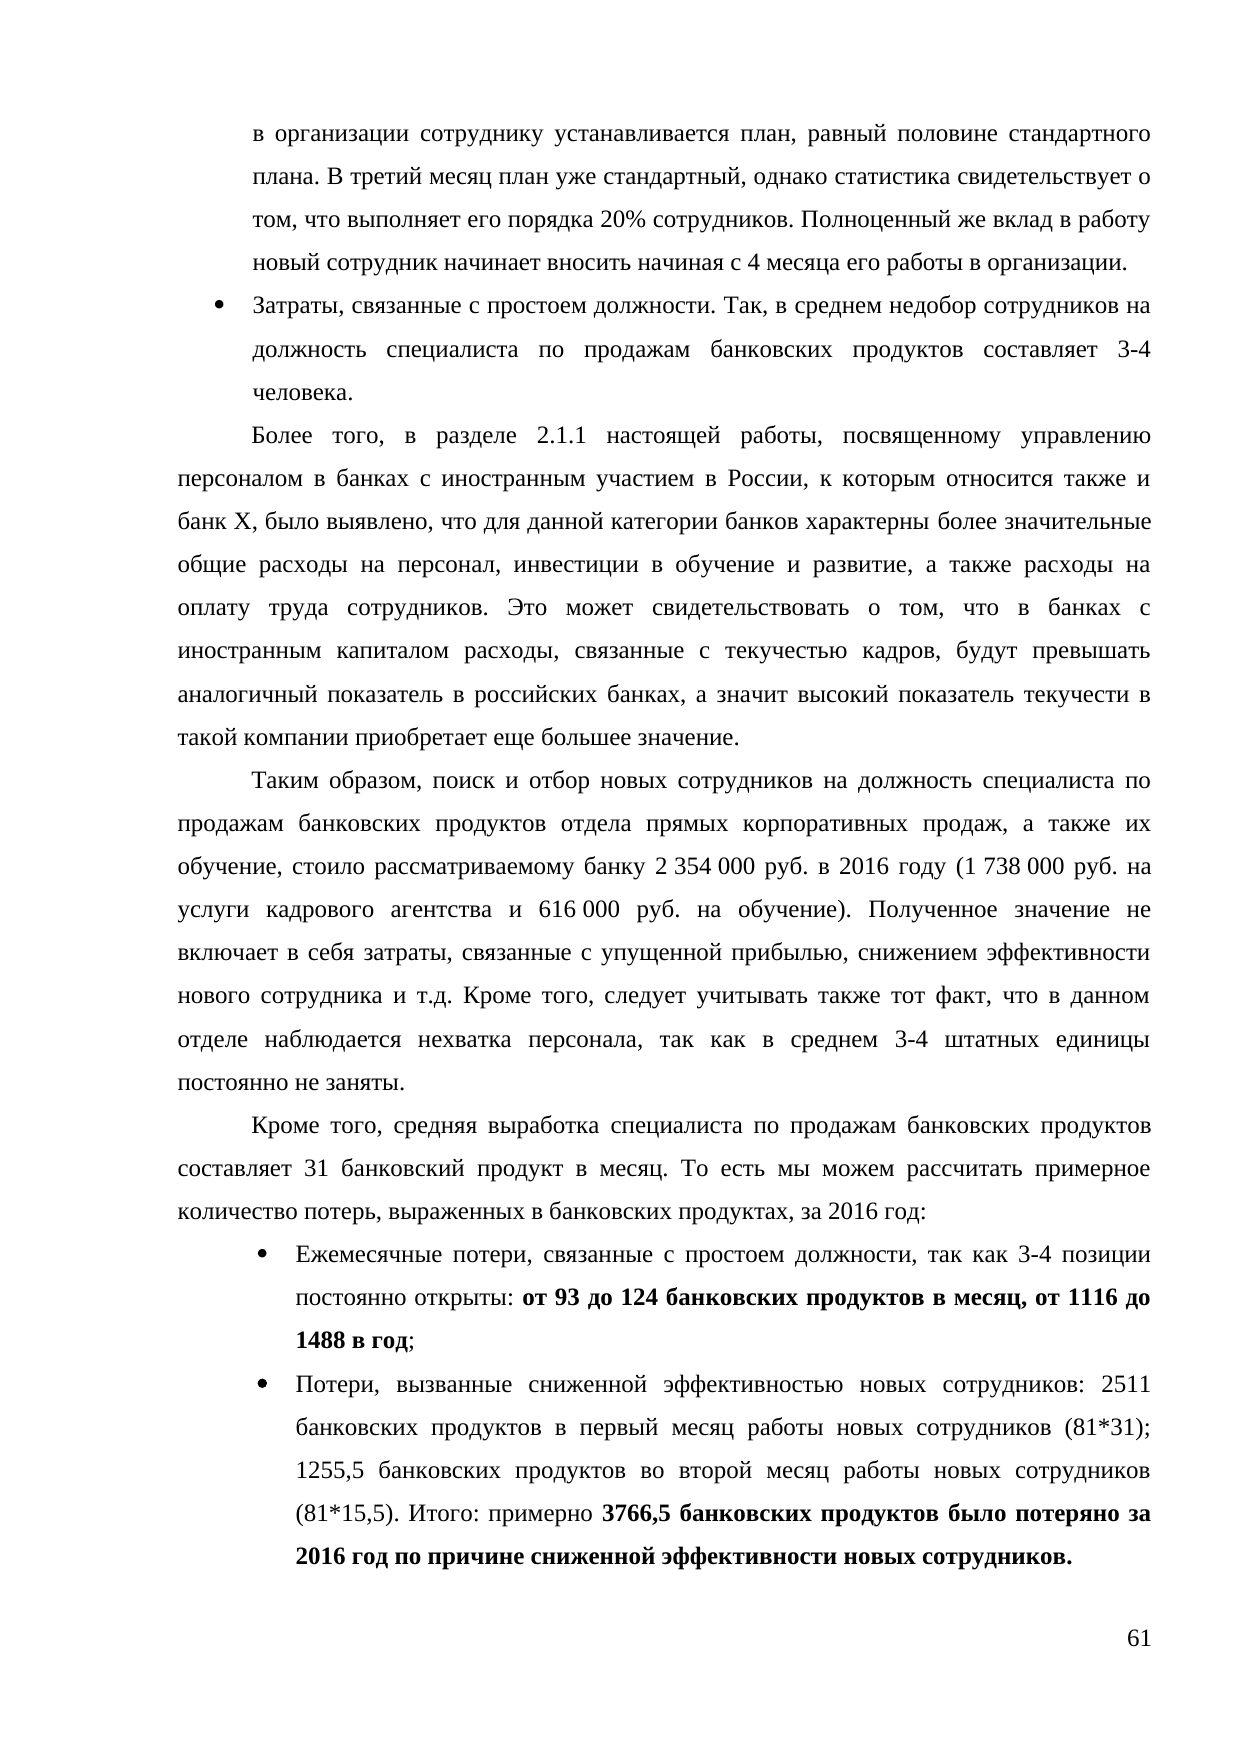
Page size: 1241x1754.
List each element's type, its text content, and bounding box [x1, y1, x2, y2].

list Кроме того, средняя выработка специалиста по продажам банковских продуктов составляет 31 банковский продукт в месяц. То есть мы можем рассчитать примерное количество потерь, выраженных в банковских продуктах, за 2016 год: [177, 1110, 1152, 1225]
list Ежемесячные потери, связанные с простоем должности, так как 3-4 позиции постоянно открыты: от 93 до 124 банковских продуктов в месяц, от 1116 до 1488 в год; [258, 1239, 1152, 1354]
list Таким образом, поиск и отбор новых сотрудников на должность специалиста по продажам банковских продуктов отдела прямых корпоративных продаж, а также их обучение, стоило рассматриваемому банку 2 354 000 руб. в 2016 году (1 738 000 руб. на услуги кадрового агентства и 616 000 руб. на обучение). Полученное значение не включает в себя затраты, связанные с упущенной прибылью, снижением эффективности нового сотрудника и т.д. Кроме того, следует учитывать также тот факт, что в данном отделе наблюдается нехватка персонала, так как в среднем 3-4 штатных единицы постоянно не заняты. [177, 765, 1152, 1096]
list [215, 118, 1152, 276]
list Затраты, связанные с простоем должности. Так, в среднем недобор сотрудников на должность специалиста по продажам банковских продуктов составляет 3-4 человека. [215, 291, 1152, 406]
list Более того, в разделе 2.1.1 настоящей работы, посвященному управлению персоналом в банках с иностранным участием в России, к которым относится также и банк Х, было выявлено, что для данной категории банков характерны более значительные общие расходы на персонал, инвестиции в обучение и развитие, а также расходы на оплату труда сотрудников. Это может свидетельствовать о том, что в банках с иностранным капиталом расходы, связанные с текучестью кадров, будут превышать аналогичный показатель в российских банках, а значит высокий показатель текучести в такой компании приобретает еще большее значение. [177, 420, 1152, 751]
list Потери, вызванные сниженной эффективностью новых сотрудников: 2511 банковских продуктов в первый месяц работы новых сотрудников (81*31); 1255,5 банковских продуктов во второй месяц работы новых сотрудников (81*15,5). Итого: примерно 3766,5 банковских продуктов было потеряно за 2016 год по причине сниженной эффективности новых сотрудников. [258, 1369, 1152, 1570]
